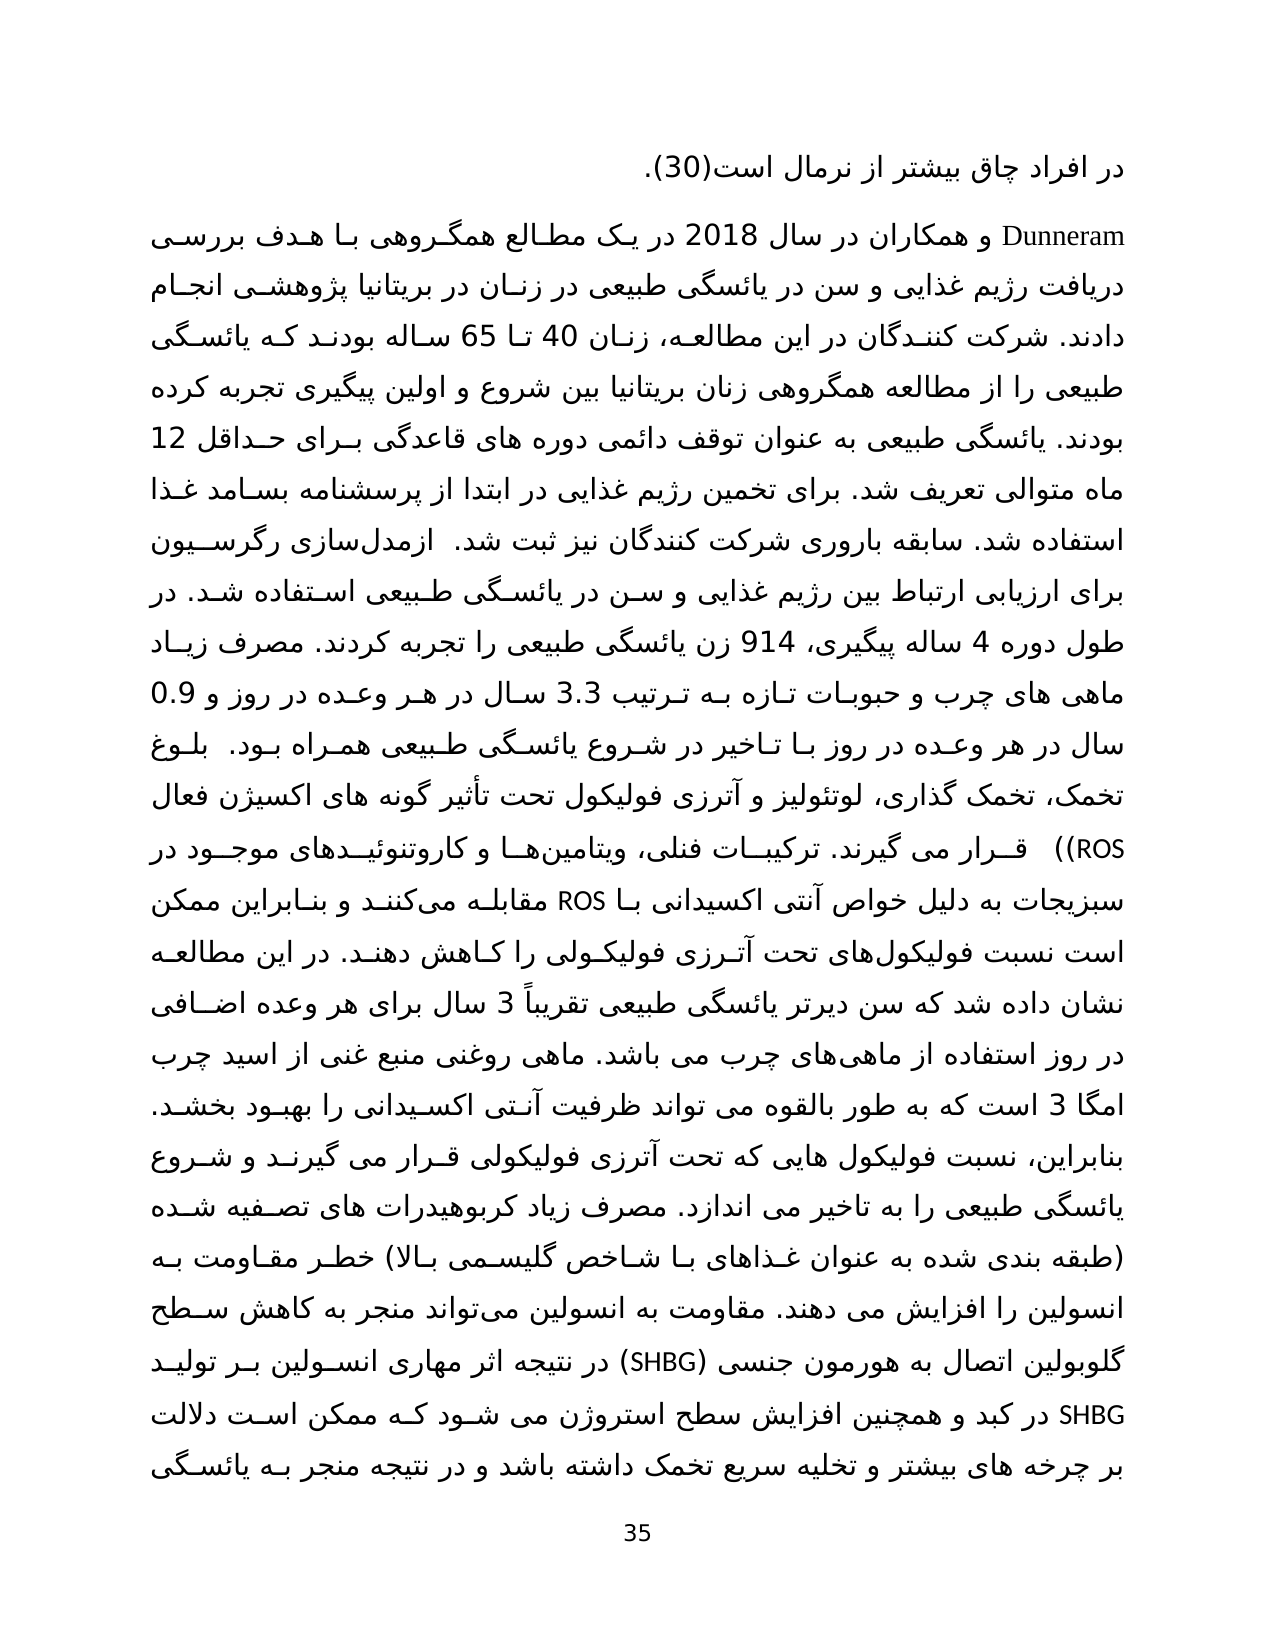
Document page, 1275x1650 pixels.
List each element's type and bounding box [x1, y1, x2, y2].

text [150, 150, 1125, 184]
text [150, 218, 1125, 1483]
